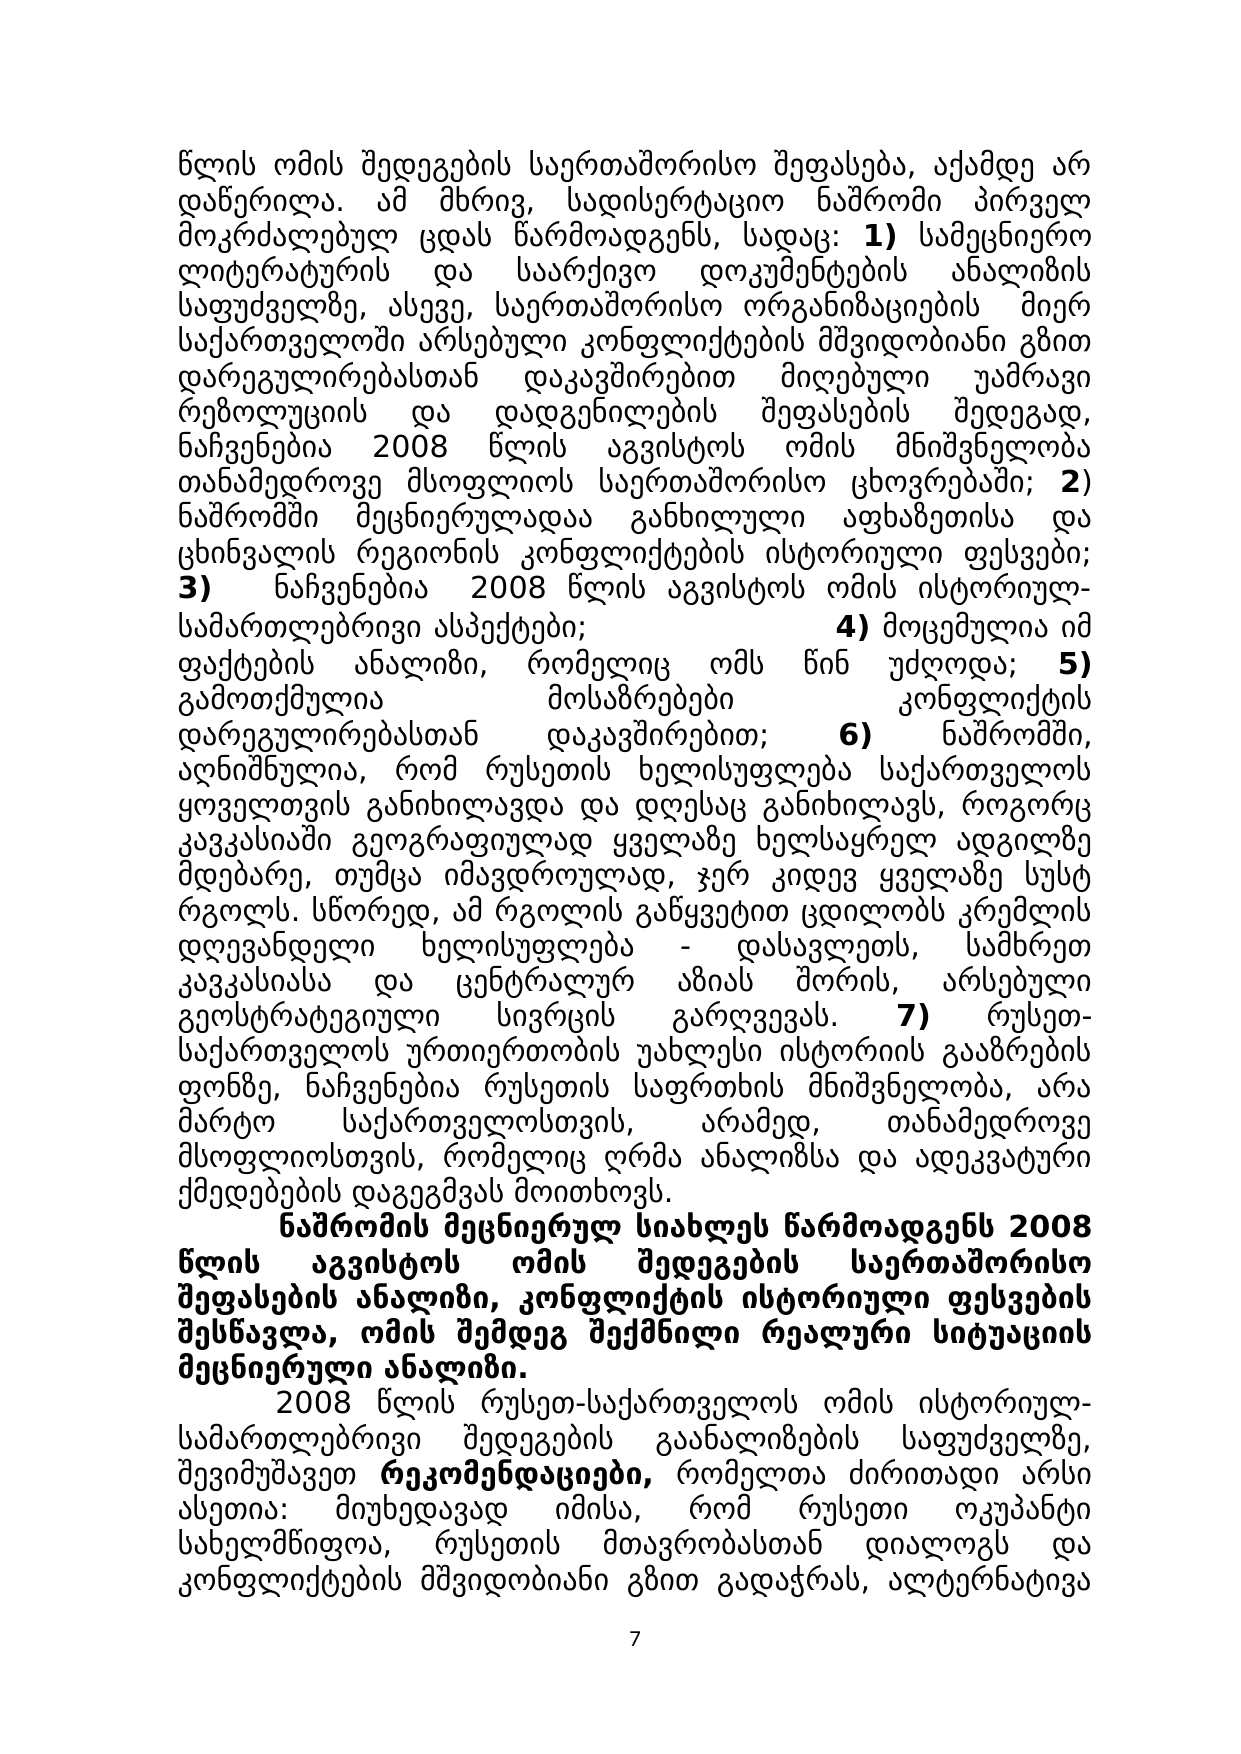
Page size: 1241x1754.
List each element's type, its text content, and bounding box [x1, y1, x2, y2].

text ნაშრომის მეცნიერულ სიახლეს წარმოადგენს 2008 წლის აგვისტოს ომის შედეგების საერთაშორისო შეფასების ანალიზი, კონფლიქტის ისტორიული ფესვების შესწავლა, ომის შემდეგ შექმნილი რეალური სიტუაციის მეცნიერული ანალიზი. [177, 1210, 1092, 1386]
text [177, 148, 1092, 1210]
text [177, 1386, 1092, 1597]
